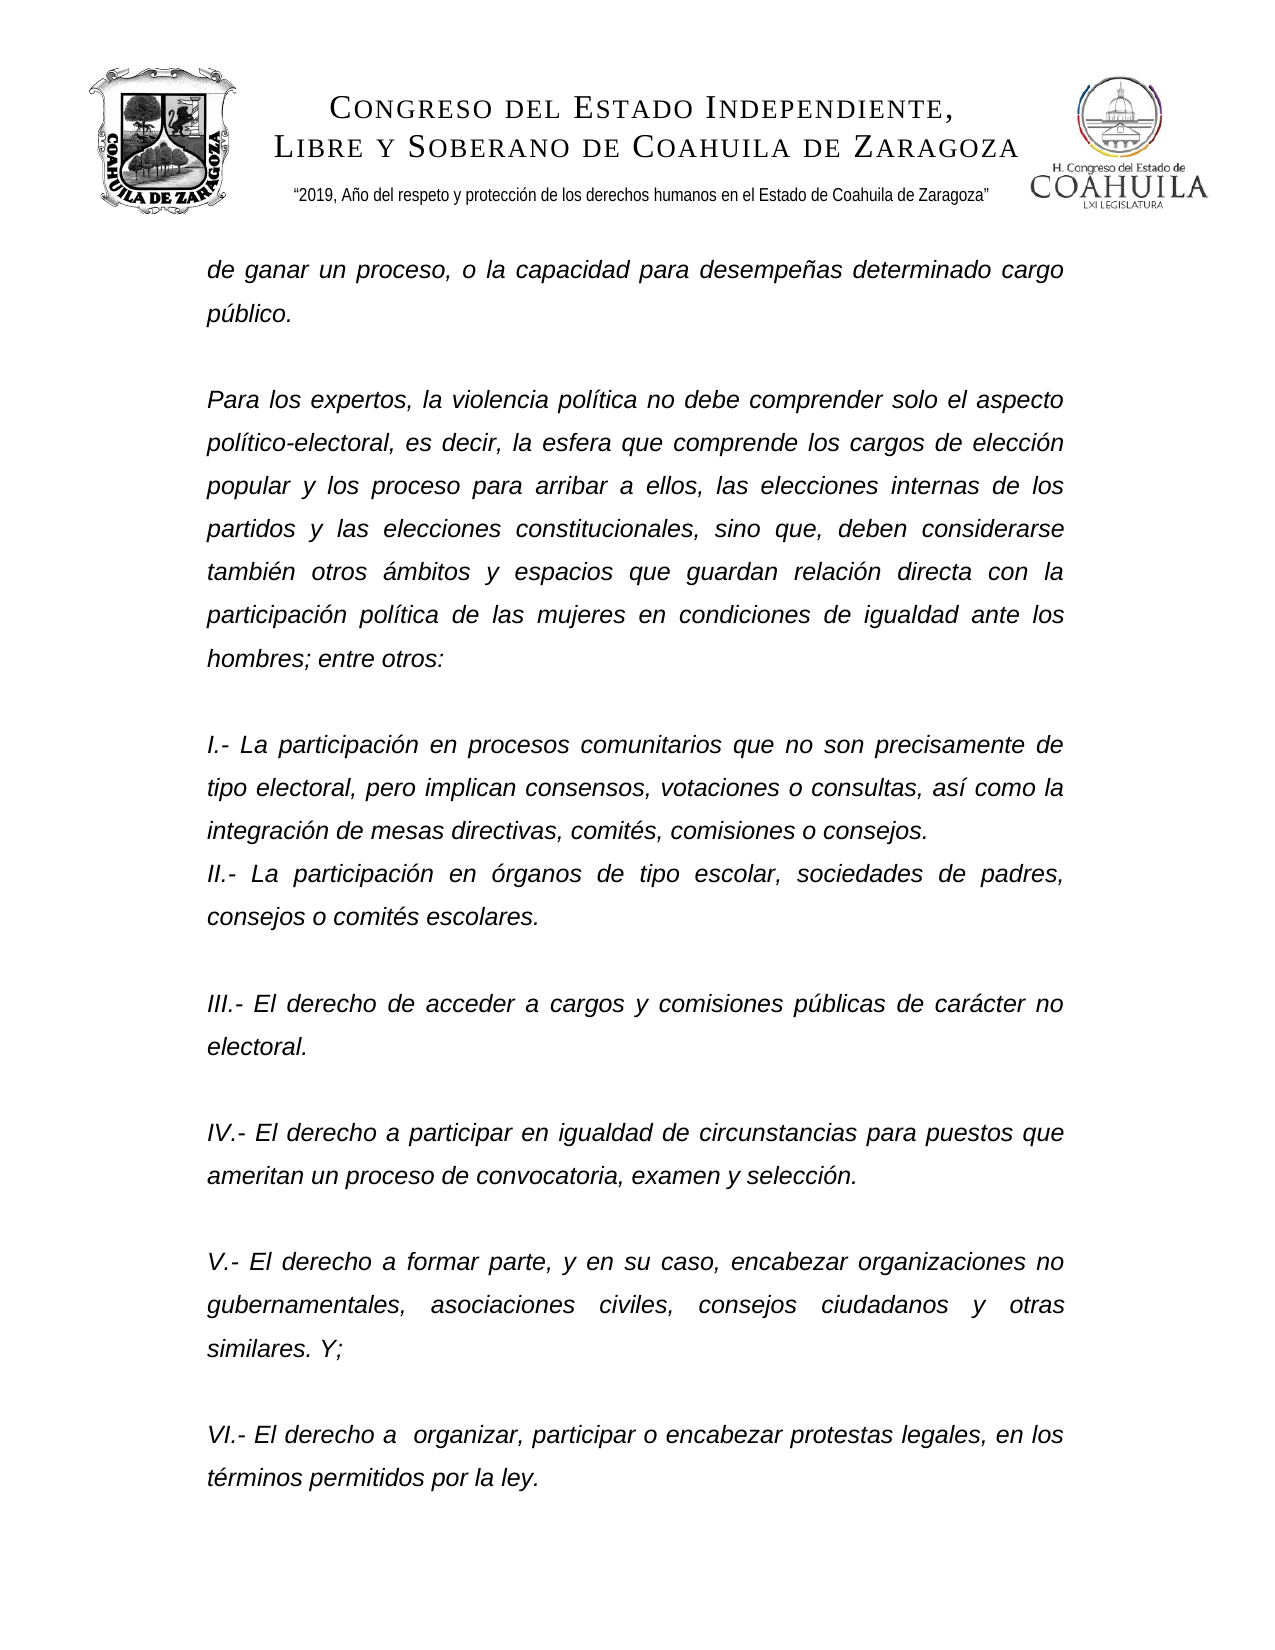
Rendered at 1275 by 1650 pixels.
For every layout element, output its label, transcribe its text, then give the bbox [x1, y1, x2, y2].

text V.- El derecho a formar parte, y en su caso, encabezar organizaciones no gubernamentales, asociaciones civiles, consejos ciudadanos y otras similares. Y; [207, 1247, 1068, 1362]
text VI.- El derecho a organizar, participar o encabezar protestas legales, en los términos permitidos por la ley. [207, 1420, 1068, 1492]
picture [1020, 70, 1214, 214]
text I.- La participación en procesos comunitarios que no son precisamente de tipo electoral, pero implican consensos, votaciones o consultas, así como la integración de mesas directivas, comités, comisiones o consejos. [207, 730, 1068, 845]
picture [88, 68, 237, 214]
text Para los expertos, la violencia política no debe comprender solo el aspecto político-electoral, es decir, la esfera que comprende los cargos de elección popular y los proceso para arribar a ellos, las elecciones internas de los partidos y las elecciones constitucionales, sino que, deben considerarse también otros ámbitos y espacios que guardan relación directa con la participación política de las mujeres en condiciones de igualdad ante los hombres; entre otros: [207, 385, 1068, 672]
text II.- La participación en órganos de tipo escolar, sociedades de padres, consejos o comités escolares. [207, 859, 1068, 931]
text IV.- El derecho a participar en igualdad de circunstancias para puestos que ameritan un proceso de convocatoria, examen y selección. [207, 1118, 1068, 1190]
text III.- El derecho de acceder a cargos y comisiones públicas de carácter no electoral. [207, 989, 1068, 1061]
